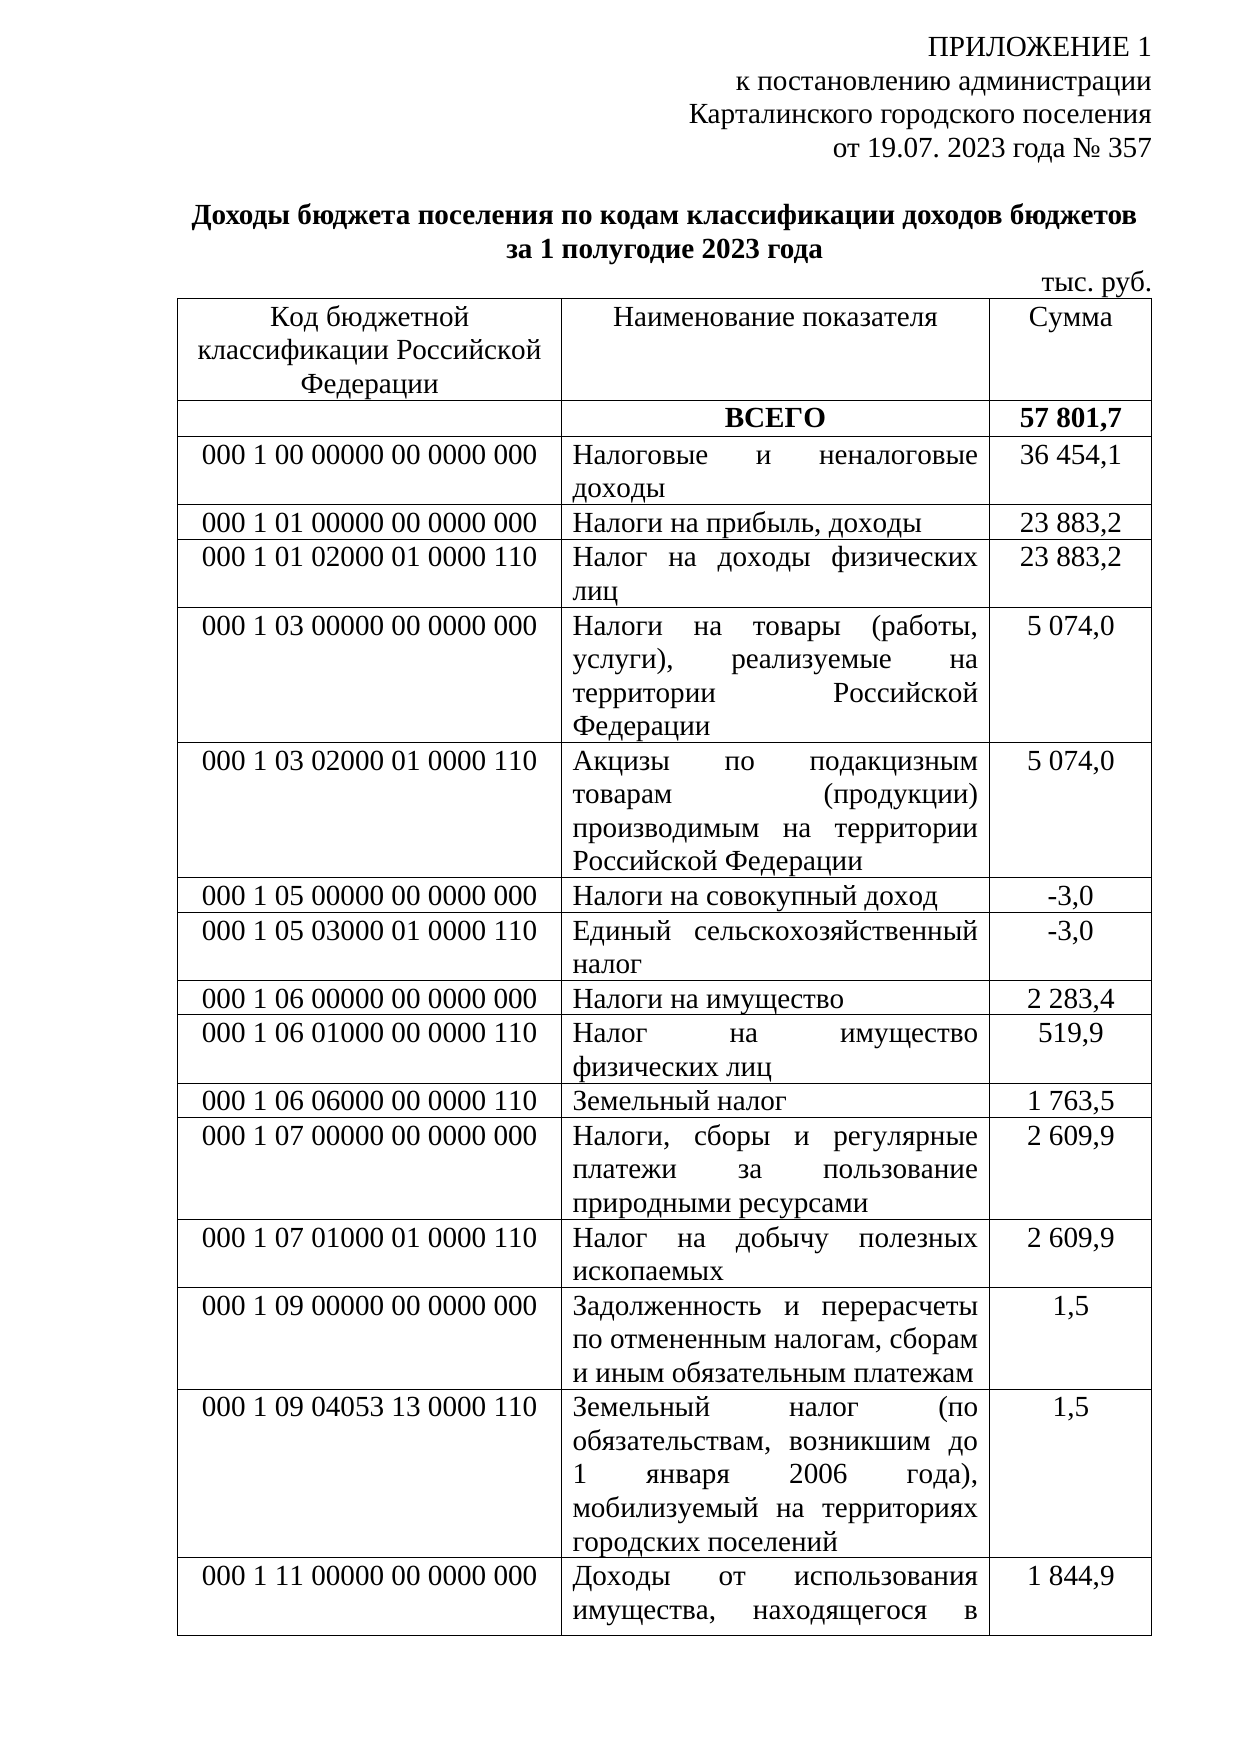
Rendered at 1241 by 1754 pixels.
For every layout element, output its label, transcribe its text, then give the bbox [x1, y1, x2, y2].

table_cell 000 1 03 00000 00 0000 000 [178, 608, 561, 742]
table_cell 519,9 [990, 1015, 1151, 1082]
table_cell [178, 401, 561, 436]
table_cell Налог на имущество физических лиц [562, 1015, 989, 1082]
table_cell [178, 1558, 561, 1635]
table_cell 1,5 [990, 1288, 1151, 1388]
table_cell 23 883,2 [990, 540, 1151, 607]
table_cell 5 074,0 [990, 743, 1151, 877]
table_cell 5 074,0 [990, 608, 1151, 742]
table_cell 000 1 01 02000 01 0000 110 [178, 540, 561, 607]
table_cell Налоги на прибыль, доходы [562, 505, 989, 538]
table_cell Земельный налог (по обязательствам, возникшим до 1 января 2006 года), мобилизуемый на территориях городских поселений [562, 1390, 989, 1557]
text Карталинского городского поселения [177, 97, 1152, 130]
table_header Код бюджетной классификации Российской Федерации [178, 299, 561, 399]
table_cell Налог на добычу полезных ископаемых [562, 1220, 989, 1287]
table_cell Налоги на совокупный доход [562, 878, 989, 912]
table_cell 000 1 07 00000 00 0000 000 [178, 1118, 561, 1219]
table_cell Акцизы по подакцизным товарам (продукции) производимым на территории Российской Федерации [562, 743, 989, 877]
table_header Наименование показателя [562, 299, 989, 399]
table_cell Налоговые и неналоговые доходы [562, 437, 989, 504]
table_cell 000 1 05 03000 01 0000 110 [178, 913, 561, 980]
table_cell 1,5 [990, 1390, 1151, 1557]
table_cell Задолженность и перерасчеты по отмененным налогам, сборам и иным обязательным платежам [562, 1288, 989, 1388]
table_cell 000 1 09 00000 00 0000 000 [178, 1288, 561, 1388]
table_cell 000 1 05 00000 00 0000 000 [178, 878, 561, 912]
table_cell 2 283,4 [990, 981, 1151, 1014]
text ПРИЛОЖЕНИЕ 1 [177, 29, 1152, 63]
table_cell 1 763,5 [990, 1084, 1151, 1117]
table_cell 57 801,7 [990, 401, 1151, 436]
text за 1 полугодие 2023 года [177, 231, 1152, 264]
table_cell 000 1 06 01000 00 0000 110 [178, 1015, 561, 1082]
table_cell 000 1 01 00000 00 0000 000 [178, 505, 561, 538]
table_cell Единый сельскохозяйственный налог [562, 913, 989, 980]
text тыс. руб. [180, 264, 1152, 298]
text к постановлению администрации [177, 63, 1152, 97]
table_header Сумма [990, 299, 1151, 399]
text Доходы бюджета поселения по кодам классификации доходов бюджетов [177, 197, 1152, 231]
table_cell 000 1 06 00000 00 0000 000 [178, 981, 561, 1014]
table_cell Налоги, сборы и регулярные платежи за пользование природными ресурсами [562, 1118, 989, 1219]
table_cell 000 1 09 04053 13 0000 110 [178, 1390, 561, 1557]
table_cell 36 454,1 [990, 437, 1151, 504]
table_cell 1 844,9 [990, 1558, 1151, 1635]
table_cell -3,0 [990, 913, 1151, 980]
table_cell -3,0 [990, 878, 1151, 912]
table_cell Налог на доходы физических лиц [562, 540, 989, 607]
table_cell 23 883,2 [990, 505, 1151, 538]
table_cell 000 1 07 01000 01 0000 110 [178, 1220, 561, 1287]
table_cell 000 1 00 00000 00 0000 000 [178, 437, 561, 504]
text от 19.07. 2023 года № 357 [177, 130, 1152, 164]
table_cell 000 1 03 02000 01 0000 110 [178, 743, 561, 877]
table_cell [562, 1558, 989, 1635]
table_cell 2 609,9 [990, 1220, 1151, 1287]
table_cell Земельный налог [562, 1084, 989, 1117]
table_cell ВСЕГО [562, 401, 989, 436]
table_cell 2 609,9 [990, 1118, 1151, 1219]
table_cell Налоги на имущество [562, 981, 989, 1014]
table_cell Налоги на товары (работы, услуги), реализуемые на территории Российской Федерации [562, 608, 989, 742]
table_cell 000 1 06 06000 00 0000 110 [178, 1084, 561, 1117]
